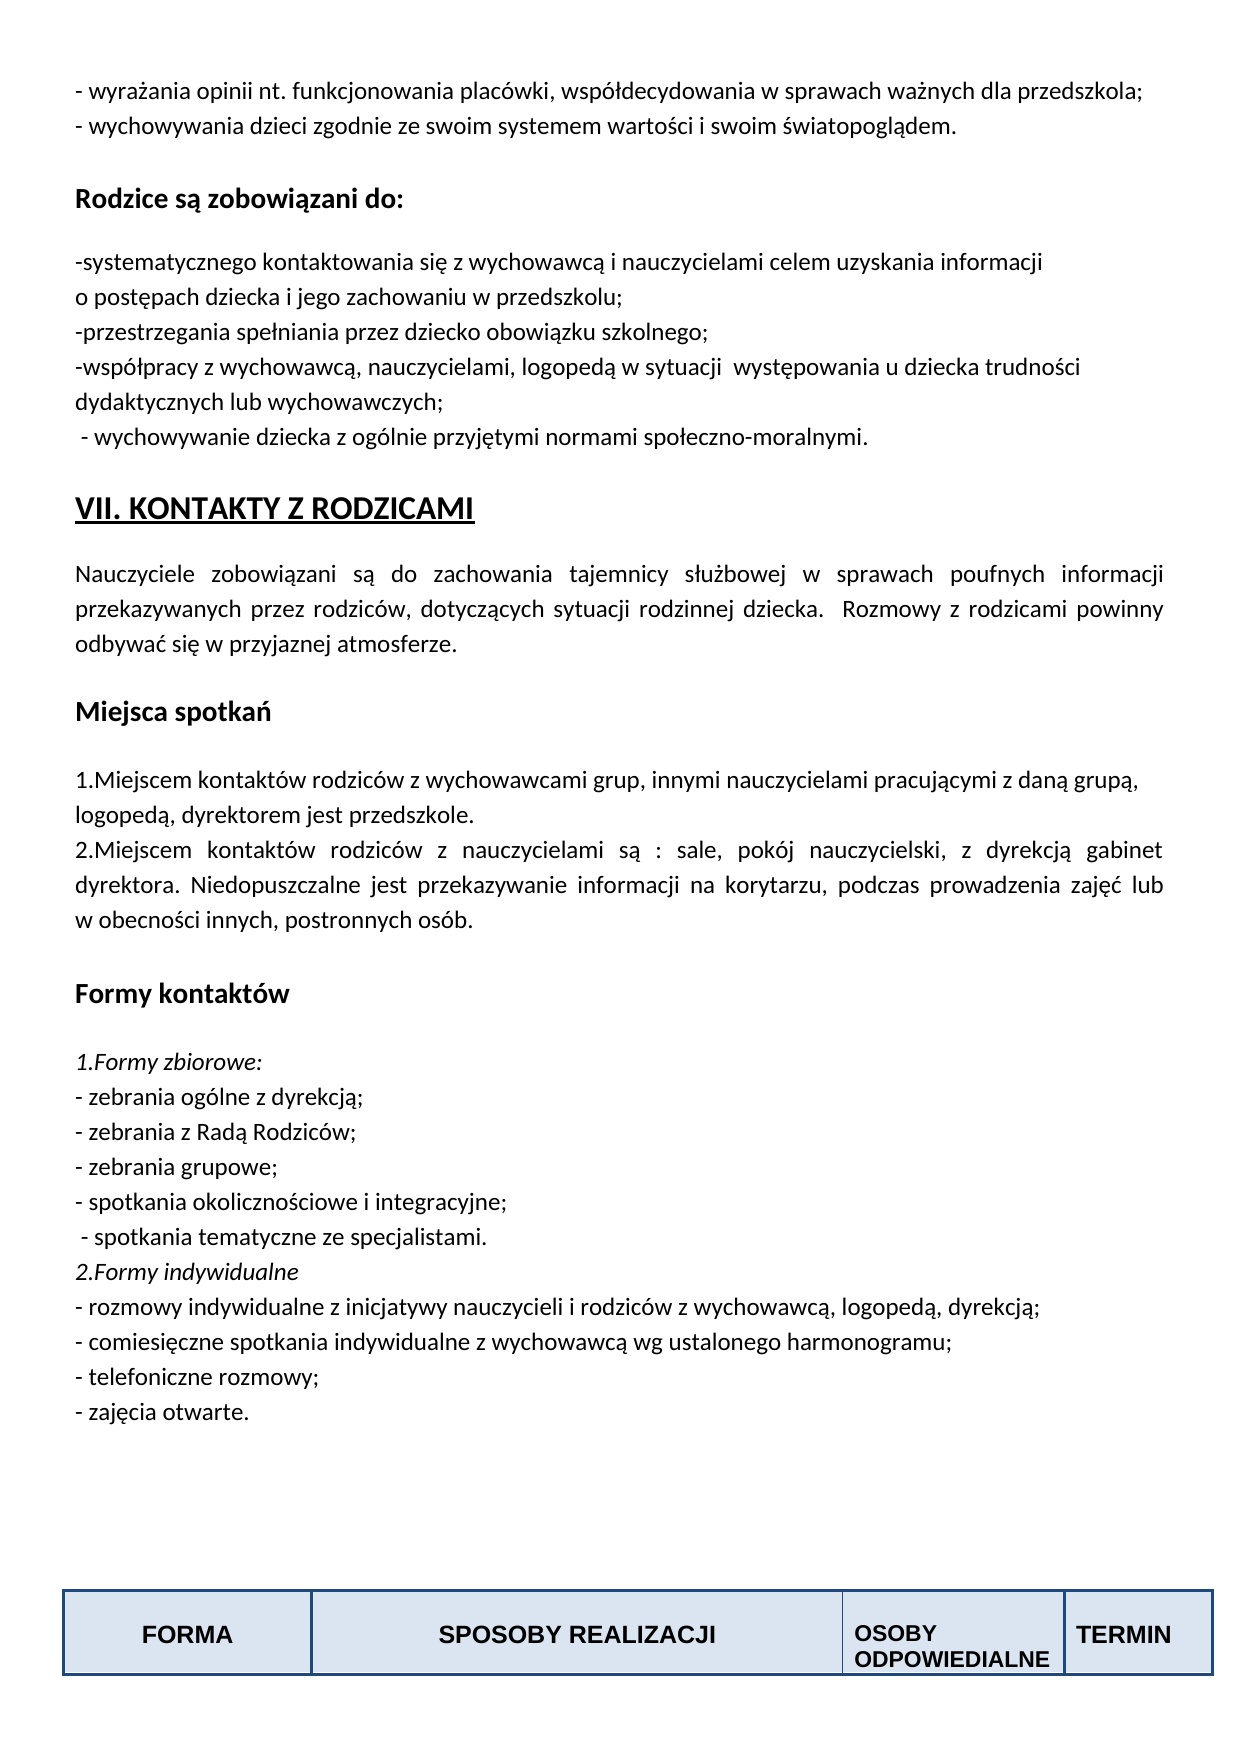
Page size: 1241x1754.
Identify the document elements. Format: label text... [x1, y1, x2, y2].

table_header TERMIN [1066, 1592, 1211, 1672]
list -przestrzegania spełniania przez dziecko obowiązku szkolnego; [75, 316, 1165, 347]
list - wychowywania dzieci zgodnie ze swoim systemem wartości i swoim światopoglądem. [75, 110, 1165, 141]
text - zebrania ogólne z dyrekcją; [75, 1081, 1165, 1111]
text Miejsca spotkań [75, 693, 1165, 729]
text 2.Formy indywidualne [75, 1256, 1165, 1286]
text logopedą, dyrektorem jest przedszkole. [75, 800, 1165, 830]
list VII. KONTAKTY Z RODZICAMI [75, 487, 1165, 527]
text - zebrania grupowe; [75, 1151, 1165, 1181]
text - zebrania z Radą Rodziców; [75, 1116, 1165, 1146]
text Formy kontaktów [75, 975, 1165, 1011]
text - telefoniczne rozmowy; [75, 1361, 1165, 1391]
list -współpracy z wychowawcą, nauczycielami, logopedą w sytuacji występowania u dziecka trudności dydaktycznych lub wychowawczych; [75, 351, 1165, 417]
text - rozmowy indywidualne z inicjatywy nauczycieli i rodziców z wychowawcą, logopedą, dyrekcją; [75, 1291, 1165, 1321]
list - wychowywanie dziecka z ogólnie przyjętymi normami społeczno-moralnymi. [75, 421, 1165, 452]
list Rodzice są zobowiązani do: [75, 180, 1165, 216]
table_header FORMA WSPÓŁPRACY [65, 1592, 310, 1672]
text 2.Miejscem kontaktów rodziców z nauczycielami są : sale, pokój nauczycielski, z dyrekcją gabinet dyrektora. Niedopuszczalne jest przekazywanie informacji na korytarzu, podczas prowadzenia zajęć lub w obecności innych, postronnych osób. [75, 835, 1165, 935]
list - wyrażania opinii nt. funkcjonowania placówki, współdecydowania w sprawach ważnych dla przedszkola; [75, 75, 1165, 106]
text 1.Formy zbiorowe: [75, 1046, 1165, 1076]
text 1.Miejscem kontaktów rodziców z wychowawcami grup, innymi nauczycielami pracującymi z daną grupą, [75, 765, 1165, 795]
table_header OSOBY ODPOWIEDIALNE [843, 1592, 1063, 1672]
text - zajęcia otwarte. [75, 1396, 1165, 1426]
text - spotkania tematyczne ze specjalistami. [75, 1221, 1165, 1251]
text - comiesięczne spotkania indywidualne z wychowawcą wg ustalonego harmonogramu; [75, 1326, 1165, 1356]
table_header SPOSOBY REALIZACJI [313, 1592, 842, 1672]
text Nauczyciele zobowiązani są do zachowania tajemnicy służbowej w sprawach poufnych informacji przekazywanych przez rodziców, dotyczących sytuacji rodzinnej dziecka. Rozmowy z rodzicami powinny odbywać się w przyjaznej atmosferze. [75, 558, 1165, 658]
text - spotkania okolicznościowe i integracyjne; [75, 1186, 1165, 1216]
list -systematycznego kontaktowania się z wychowawcą i nauczycielami celem uzyskania informacji o postępach dziecka i jego zachowaniu w przedszkolu; [75, 246, 1165, 312]
